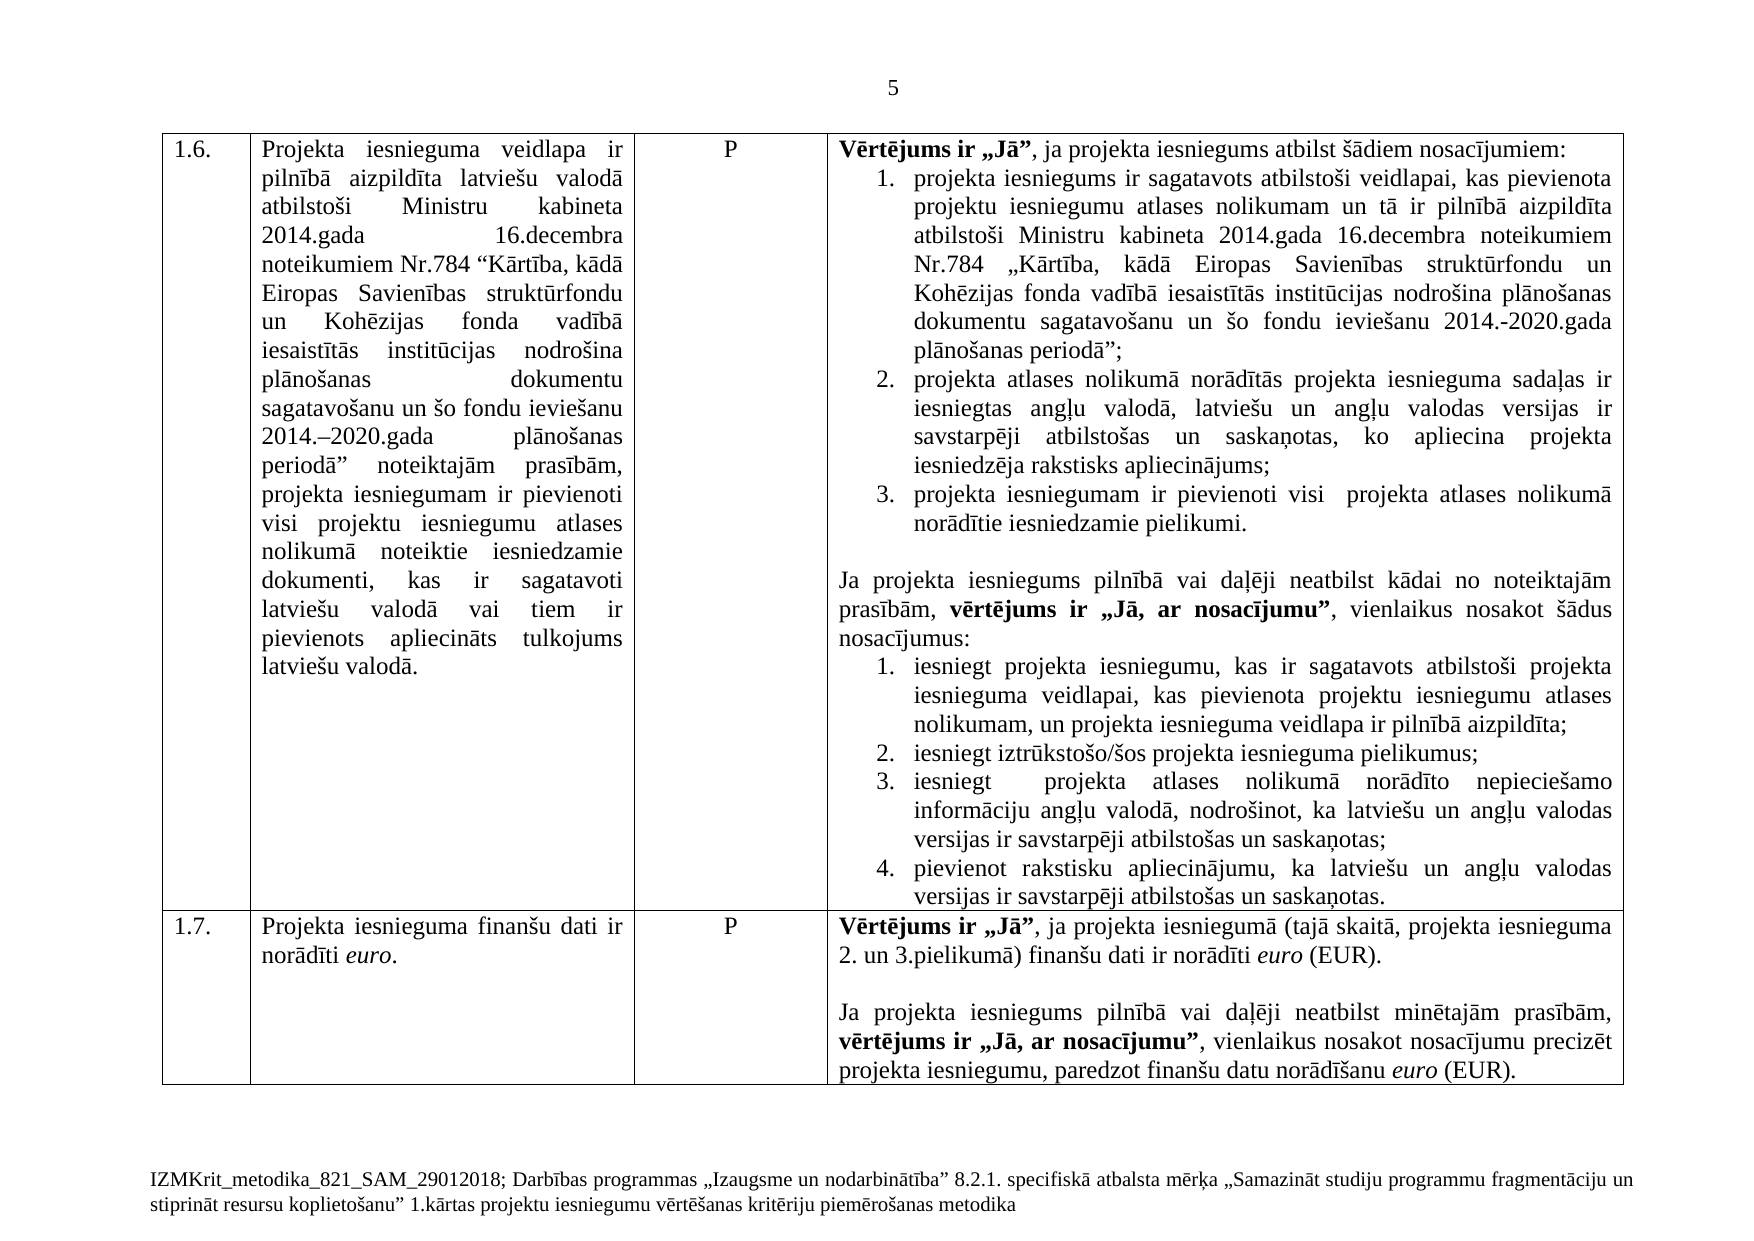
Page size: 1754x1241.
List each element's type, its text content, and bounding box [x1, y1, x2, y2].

table_cell Projekta iesnieguma veidlapa ir pilnībā aizpildīta latviešu valodā atbilstoši Ministru kabineta 2014.gada 16.decembra noteikumiem Nr.784 “Kārtība, kādā Eiropas Savienības struktūrfondu un Kohēzijas fonda vadībā iesaistītās institūcijas nodrošina plānošanas dokumentu sagatavošanu un šo fondu ieviešanu 2014.–2020.gada plānošanas periodā” noteiktajām prasībām, projekta iesniegumam ir pievienoti visi projektu iesniegumu atlases nolikumā noteiktie iesniedzamie dokumenti, kas ir sagatavoti latviešu valodā vai tiem ir pievienots apliecināts tulkojums latviešu valodā. [251, 134, 634, 910]
table_cell P [635, 134, 827, 910]
table_cell Vērtējums ir „Jā”, ja projekta iesniegums atbilst šādiem nosacījumiem: projekta iesniegums ir sagatavots atbilstoši veidlapai, kas pievienota projektu iesniegumu atlases nolikumam un tā ir pilnībā aizpildīta atbilstoši Ministru kabineta 2014.gada 16.decembra noteikumiem Nr.784 „Kārtība, kādā Eiropas Savienības struktūrfondu un Kohēzijas fonda vadībā iesaistītās institūcijas nodrošina plānošanas dokumentu sagatavošanu un šo fondu ieviešanu 2014.-2020.gada plānošanas periodā”; projekta atlases nolikumā norādītās projekta iesnieguma sadaļas ir iesniegtas angļu valodā, latviešu un angļu valodas versijas ir savstarpēji atbilstošas un saskaņotas, ko apliecina projekta iesniedzēja rakstisks apliecinājums; projekta iesniegumam ir pievienoti visi projekta atlases nolikumā norādītie iesniedzamie pielikumi. Ja projekta iesniegums pilnībā vai daļēji neatbilst kādai no noteiktajām prasībām, vērtējums ir „Jā, ar nosacījumu”, vienlaikus nosakot šādus nosacījumus: iesniegt projekta iesniegumu, kas ir sagatavots atbilstoši projekta iesnieguma veidlapai, kas pievienota projektu iesniegumu atlases nolikumam, un projekta iesnieguma veidlapa ir pilnībā aizpildīta; iesniegt iztrūkstošo/šos projekta iesnieguma pielikumus; iesniegt projekta atlases nolikumā norādīto nepieciešamo informāciju angļu valodā, nodrošinot, ka latviešu un angļu valodas versijas ir savstarpēji atbilstošas un saskaņotas; pievienot rakstisku apliecinājumu, ka latviešu un angļu valodas versijas ir savstarpēji atbilstošas un saskaņotas. [828, 134, 1623, 910]
table_cell Projekta iesnieguma finanšu dati ir norādīti euro. [251, 911, 634, 1084]
table_cell 1.7. [163, 911, 250, 1084]
table_cell P [635, 911, 827, 1084]
table_cell Vērtējums ir „Jā”, ja projekta iesniegumā (tajā skaitā, projekta iesnieguma 2. un 3.pielikumā) finanšu dati ir norādīti euro (EUR). Ja projekta iesniegums pilnībā vai daļēji neatbilst minētajām prasībām, vērtējums ir „Jā, ar nosacījumu”, vienlaikus nosakot nosacījumu precizēt projekta iesniegumu, paredzot finanšu datu norādīšanu euro (EUR). [828, 911, 1623, 1084]
table_cell 1.6. [163, 134, 250, 910]
